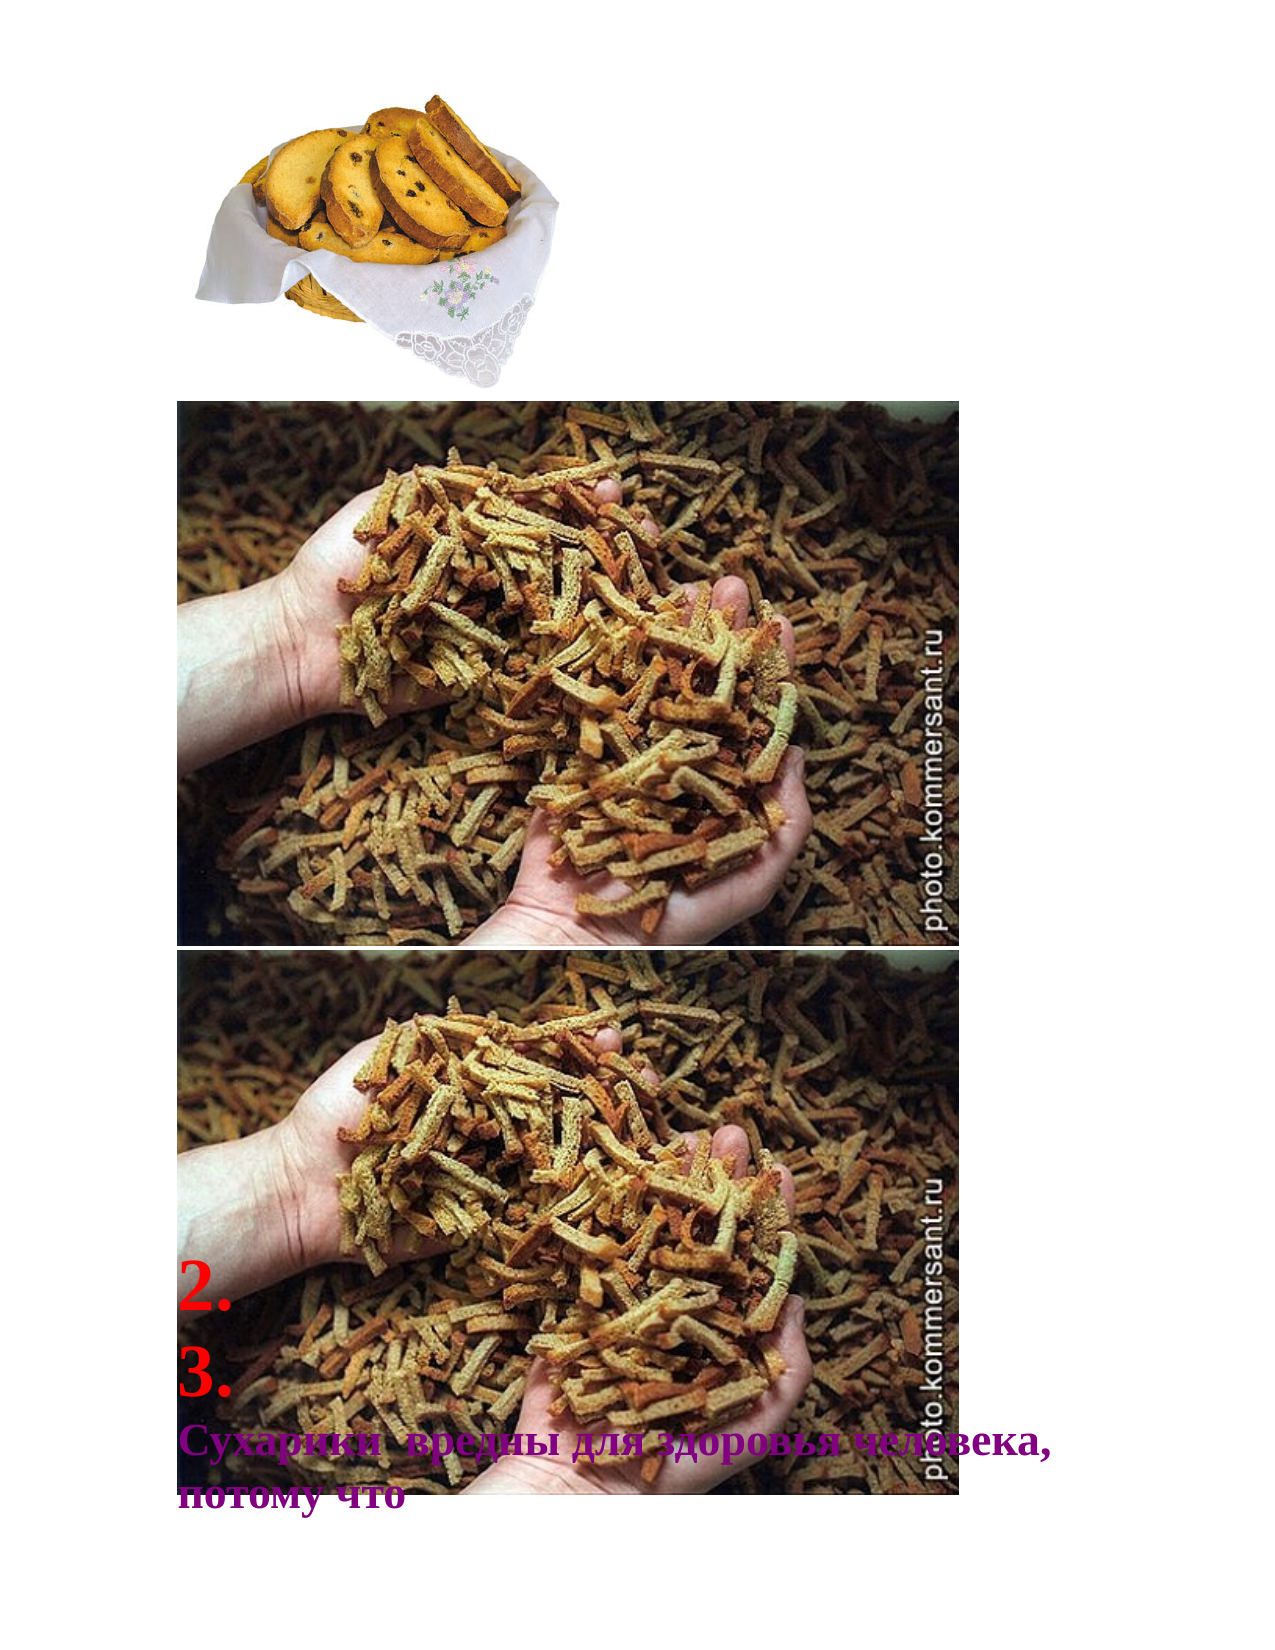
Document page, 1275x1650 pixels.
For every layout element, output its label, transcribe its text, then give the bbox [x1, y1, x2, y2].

text 2. [177, 1241, 1186, 1327]
text Сухарики вредны для здоровья человека, потому что ___________________________________________________________________________ [177, 1413, 1186, 1518]
text 3. [177, 1327, 1186, 1413]
picture [177, 950, 959, 1241]
picture [177, 74, 959, 946]
